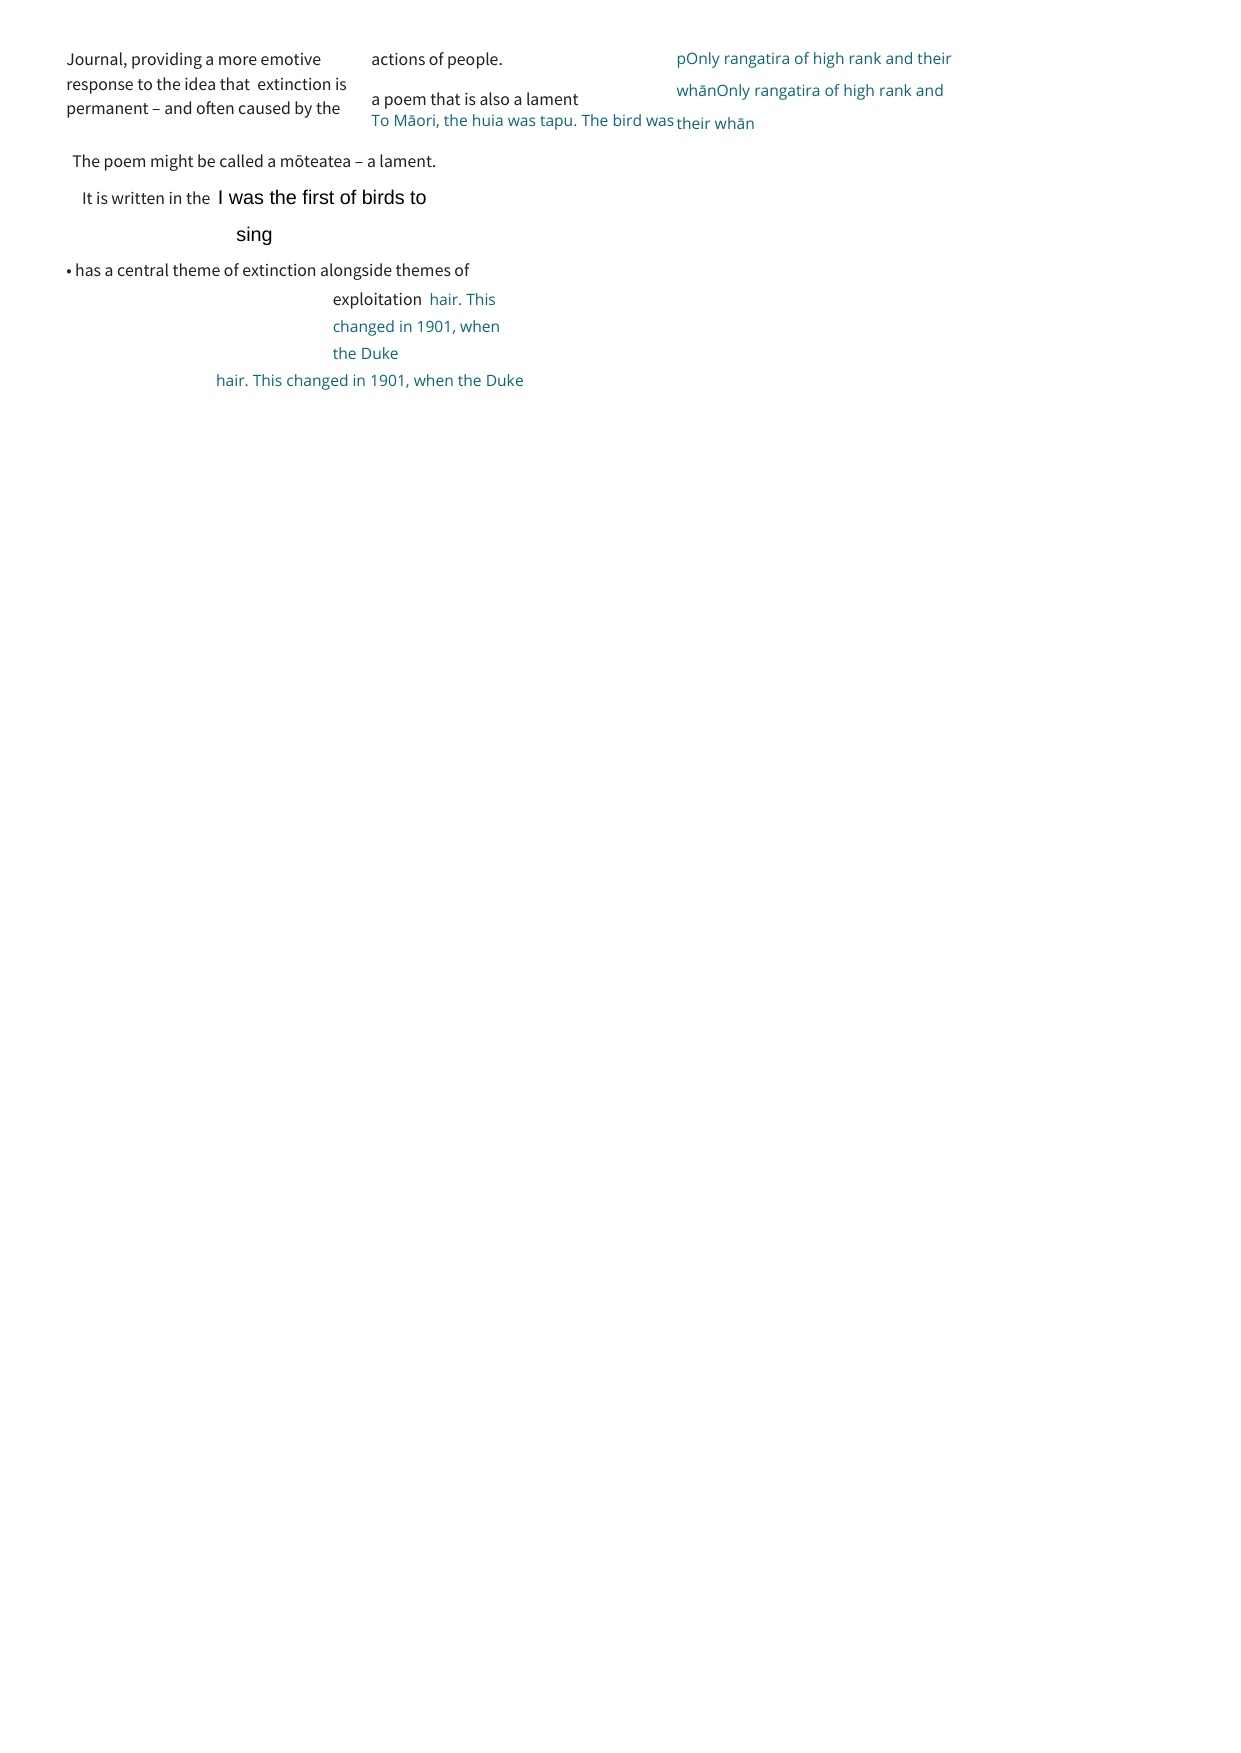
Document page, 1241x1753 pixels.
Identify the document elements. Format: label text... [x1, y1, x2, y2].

text hair. This changed in 1901, when the Duke [66, 370, 524, 391]
text To Māori, the huia was tapu. The bird was pOnly rangatira of high rank and their whānOnly rangatira of high rank and their whān [371, 48, 982, 134]
text a poem that is also a lament [371, 87, 676, 110]
text Journal, providing a more emotive response to the idea that extinction is permanent – and often caused by the actions of people. [66, 48, 676, 120]
text The poem might be called a mōteatea – a lament. It is written in the I was the first of birds to sing [66, 150, 443, 246]
text • has a central theme of extinction alongside themes of exploitation hair. This changed in 1901, when the Duke [66, 259, 524, 364]
